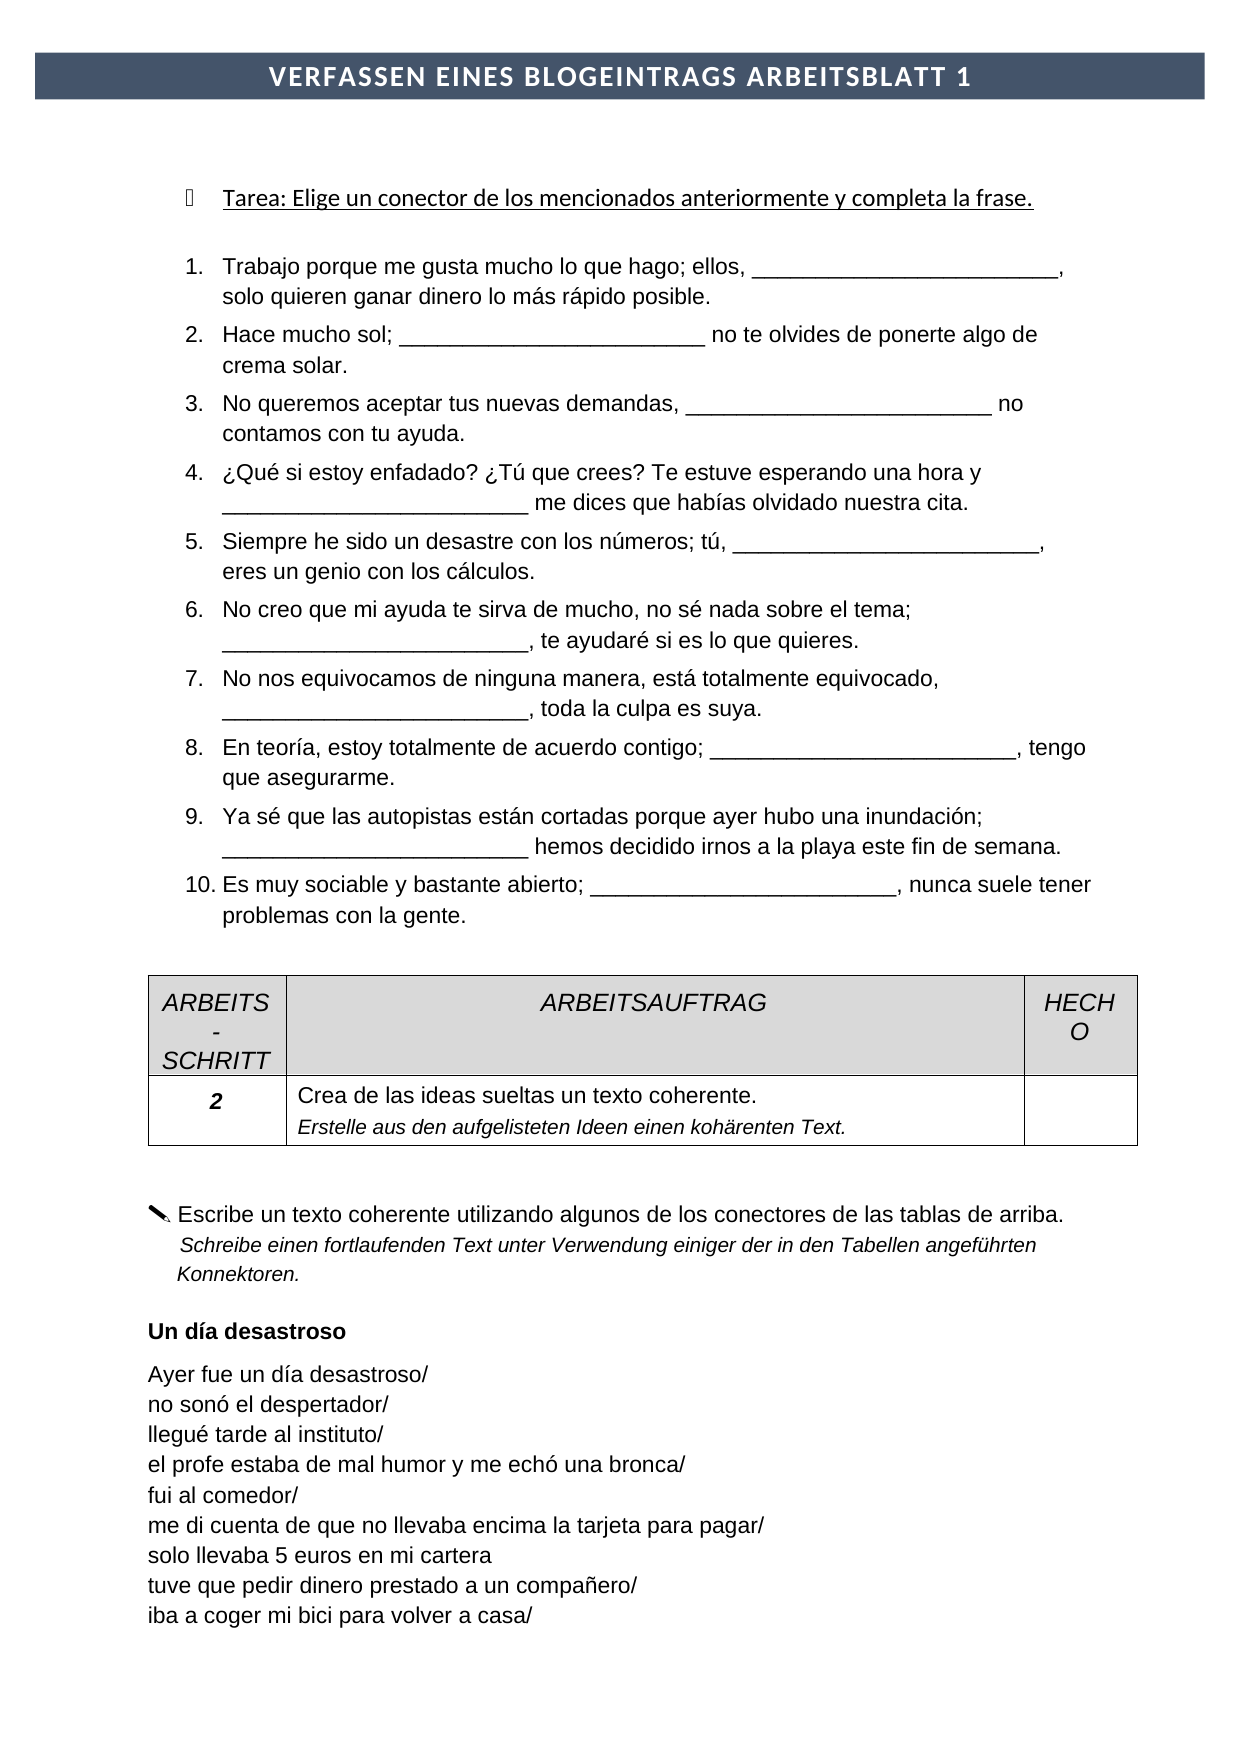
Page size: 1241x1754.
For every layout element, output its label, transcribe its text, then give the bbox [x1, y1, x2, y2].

list No creo que mi ayuda te sirva de mucho, no sé nada sobre el tema; ________________________, te ayudaré si es lo que quieres. [185, 596, 1093, 653]
text no sonó el despertador/ [148, 1391, 1093, 1417]
list No nos equivocamos de ninguna manera, está totalmente equivocado, ________________________, toda la culpa es suya. [185, 665, 1093, 722]
table_cell 2 [149, 1076, 286, 1145]
list En teoría, estoy totalmente de acuerdo contigo; ________________________, tengo que asegurarme. [185, 734, 1093, 790]
list Tarea: Elige un conector de los mencionados anteriormente y completa la frase. [185, 183, 1093, 213]
list Trabajo porque me gusta mucho lo que hago; ellos, ________________________, solo quieren ganar dinero lo más rápido posible. [185, 253, 1093, 309]
table_cell Crea de las ideas sueltas un texto coherente. Erstelle aus den aufgelisteten Ideen einen kohärenten Text. [287, 1076, 1024, 1145]
list Es muy sociable y bastante abierto; ________________________, nunca suele tener problemas con la gente. [185, 871, 1093, 928]
text solo llevaba 5 euros en mi cartera [148, 1542, 1093, 1568]
table_cell [1025, 1076, 1137, 1145]
list No queremos aceptar tus nuevas demandas, ________________________ no contamos con tu ayuda. [185, 390, 1093, 447]
table_header Arbeitsauftrag [287, 976, 1024, 1074]
text Escribe un texto coherente utilizando algunos de los conectores de las tablas de arriba. Schreibe einen fortlaufenden Text unter Verwendung einiger der in den Tabellen angeführten Konnektoren. [148, 1201, 1093, 1285]
list Siempre he sido un desastre con los números; tú, ________________________, eres un genio con los cálculos. [185, 528, 1093, 584]
table_header hecho [1025, 976, 1137, 1074]
text iba a coger mi bici para volver a casa/ [148, 1602, 1093, 1629]
table_header Arbeits-schritt [149, 976, 286, 1074]
text Un día desastroso [148, 1318, 1093, 1344]
list Hace mucho sol; ________________________ no te olvides de ponerte algo de crema solar. [185, 321, 1093, 378]
list ¿Qué si estoy enfadado? ¿Tú que crees? Te estuve esperando una hora y ________________________ me dices que habías olvidado nuestra cita. [185, 459, 1093, 515]
text me di cuenta de que no llevaba encima la tarjeta para pagar/ [148, 1512, 1093, 1538]
text llegué tarde al instituto/ [148, 1421, 1093, 1447]
text fui al comedor/ [148, 1482, 1093, 1508]
list Ya sé que las autopistas están cortadas porque ayer hubo una inundación; ________________________ hemos decidido irnos a la playa este fin de semana. [185, 803, 1123, 859]
text Ayer fue un día desastroso/ [148, 1361, 1093, 1387]
text el profe estaba de mal humor y me echó una bronca/ [148, 1451, 1093, 1478]
text tuve que pedir dinero prestado a un compañero/ [148, 1572, 1093, 1598]
